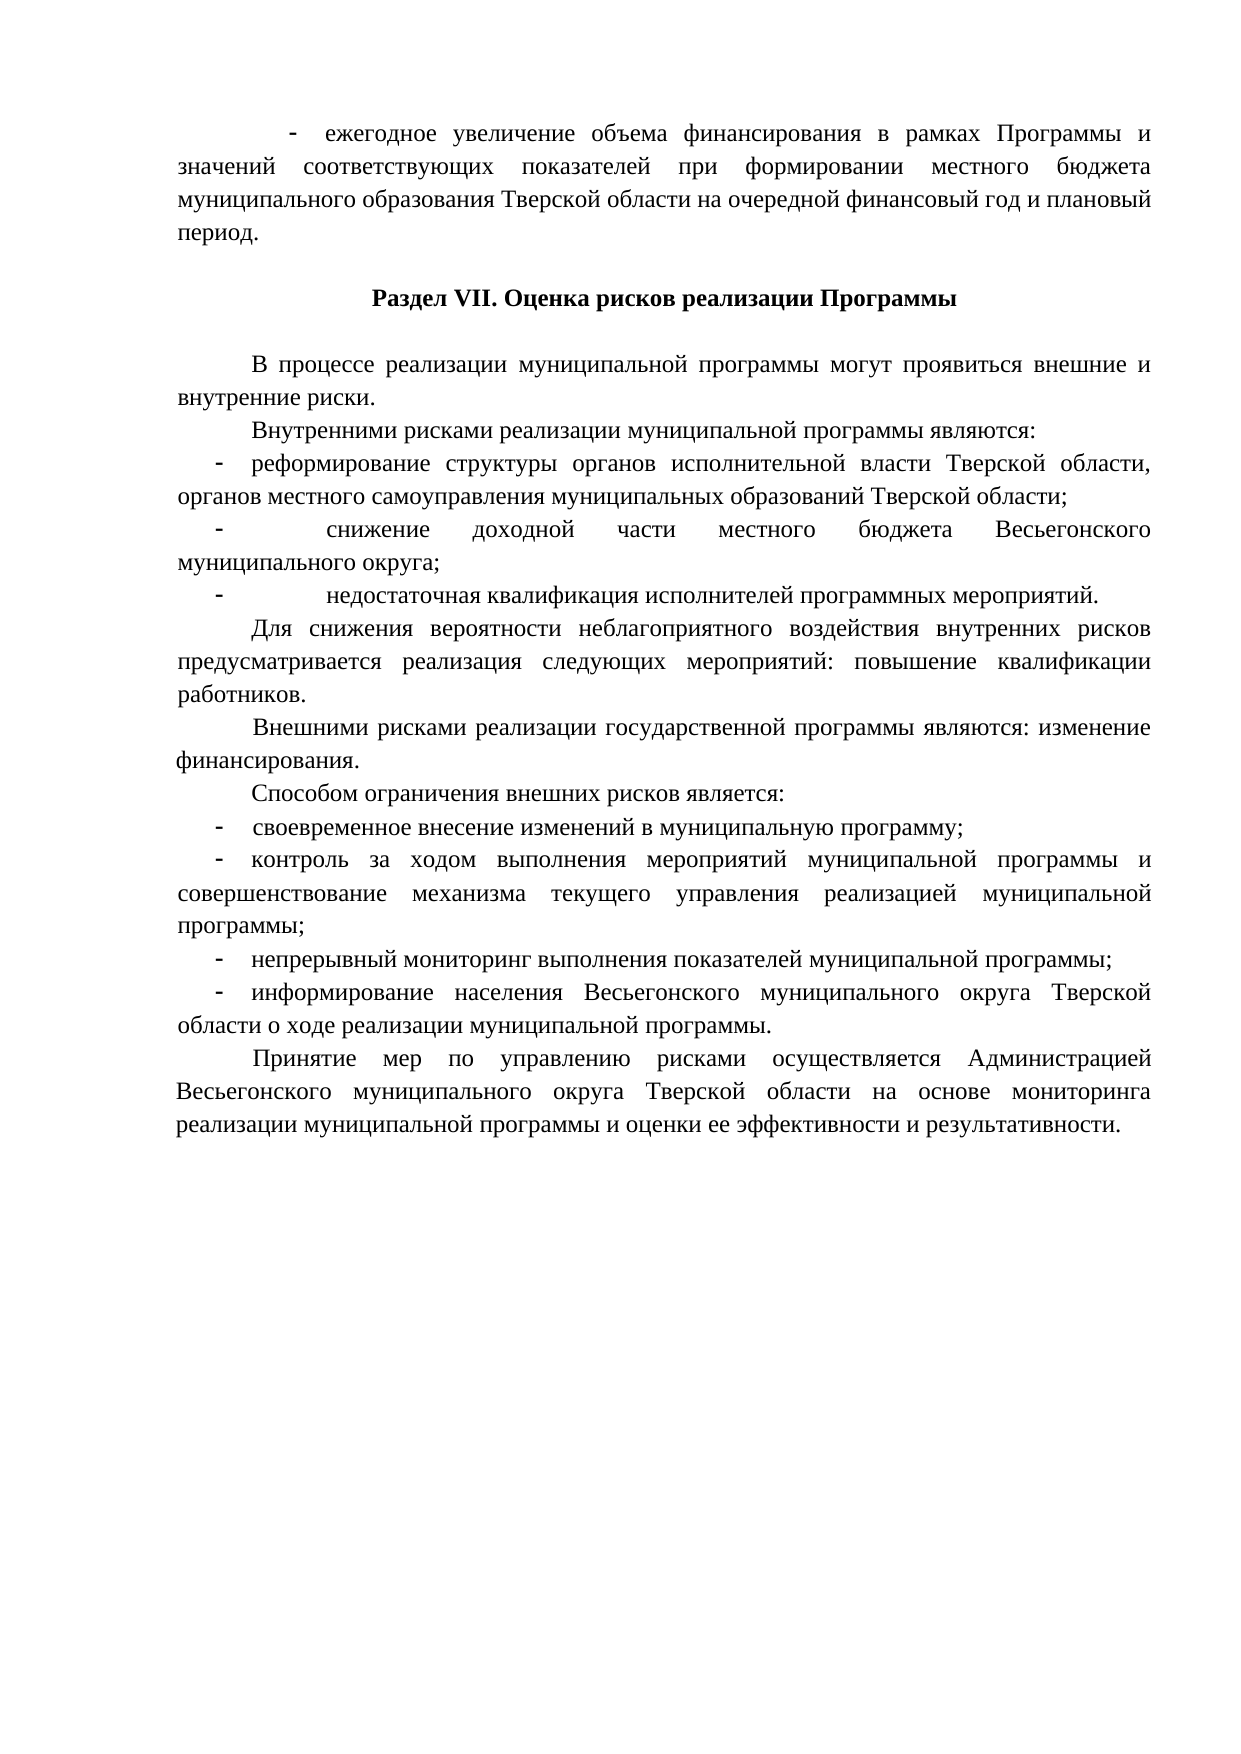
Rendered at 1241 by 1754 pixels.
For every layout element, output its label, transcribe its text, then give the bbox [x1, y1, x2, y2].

list снижение доходной части местного бюджета Весьегонского муниципального округа; [177, 514, 1152, 576]
list недостаточная квалификация исполнителей программных мероприятий. [177, 580, 1152, 609]
list информирование населения Весьегонского муниципального округа Тверской области о ходе реализации муниципальной программы. [177, 977, 1152, 1038]
text Внутренними рисками реализации муниципальной программы являются: [177, 415, 1152, 444]
text Для снижения вероятности неблагоприятного воздействия внутренних рисков предусматривается реализация следующих мероприятий: повышение квалификации работников. [177, 613, 1152, 708]
text Принятие мер по управлению рисками осуществляется Администрацией Весьегонского муниципального округа Тверской области на основе мониторинга реализации муниципальной программы и оценки ее эффективности и результативности. [176, 1043, 1152, 1137]
text Способом ограничения внешних рисков является: [177, 778, 1152, 807]
text Внешними рисками реализации государственной программы являются: изменение финансирования. [176, 712, 1152, 774]
list своевременное внесение изменений в муниципальную программу; [215, 812, 1152, 840]
list ежегодное увеличение объема финансирования в рамках Программы и значений соответствующих показателей при формировании местного бюджета муниципального образования Тверской области на очередной финансовый год и плановый период. [177, 118, 1152, 246]
text Раздел VII. Оценка рисков реализации Программы [177, 283, 1152, 312]
list непрерывный мониторинг выполнения показателей муниципальной программы; [177, 944, 1152, 972]
list контроль за ходом выполнения мероприятий муниципальной программы и совершенствование механизма текущего управления реализацией муниципальной программы; [177, 844, 1152, 939]
text В процессе реализации муниципальной программы могут проявиться внешние и внутренние риски. [177, 349, 1152, 411]
list реформирование структуры органов исполнительной власти Тверской области, органов местного самоуправления муниципальных образований Тверской области; [177, 448, 1152, 510]
